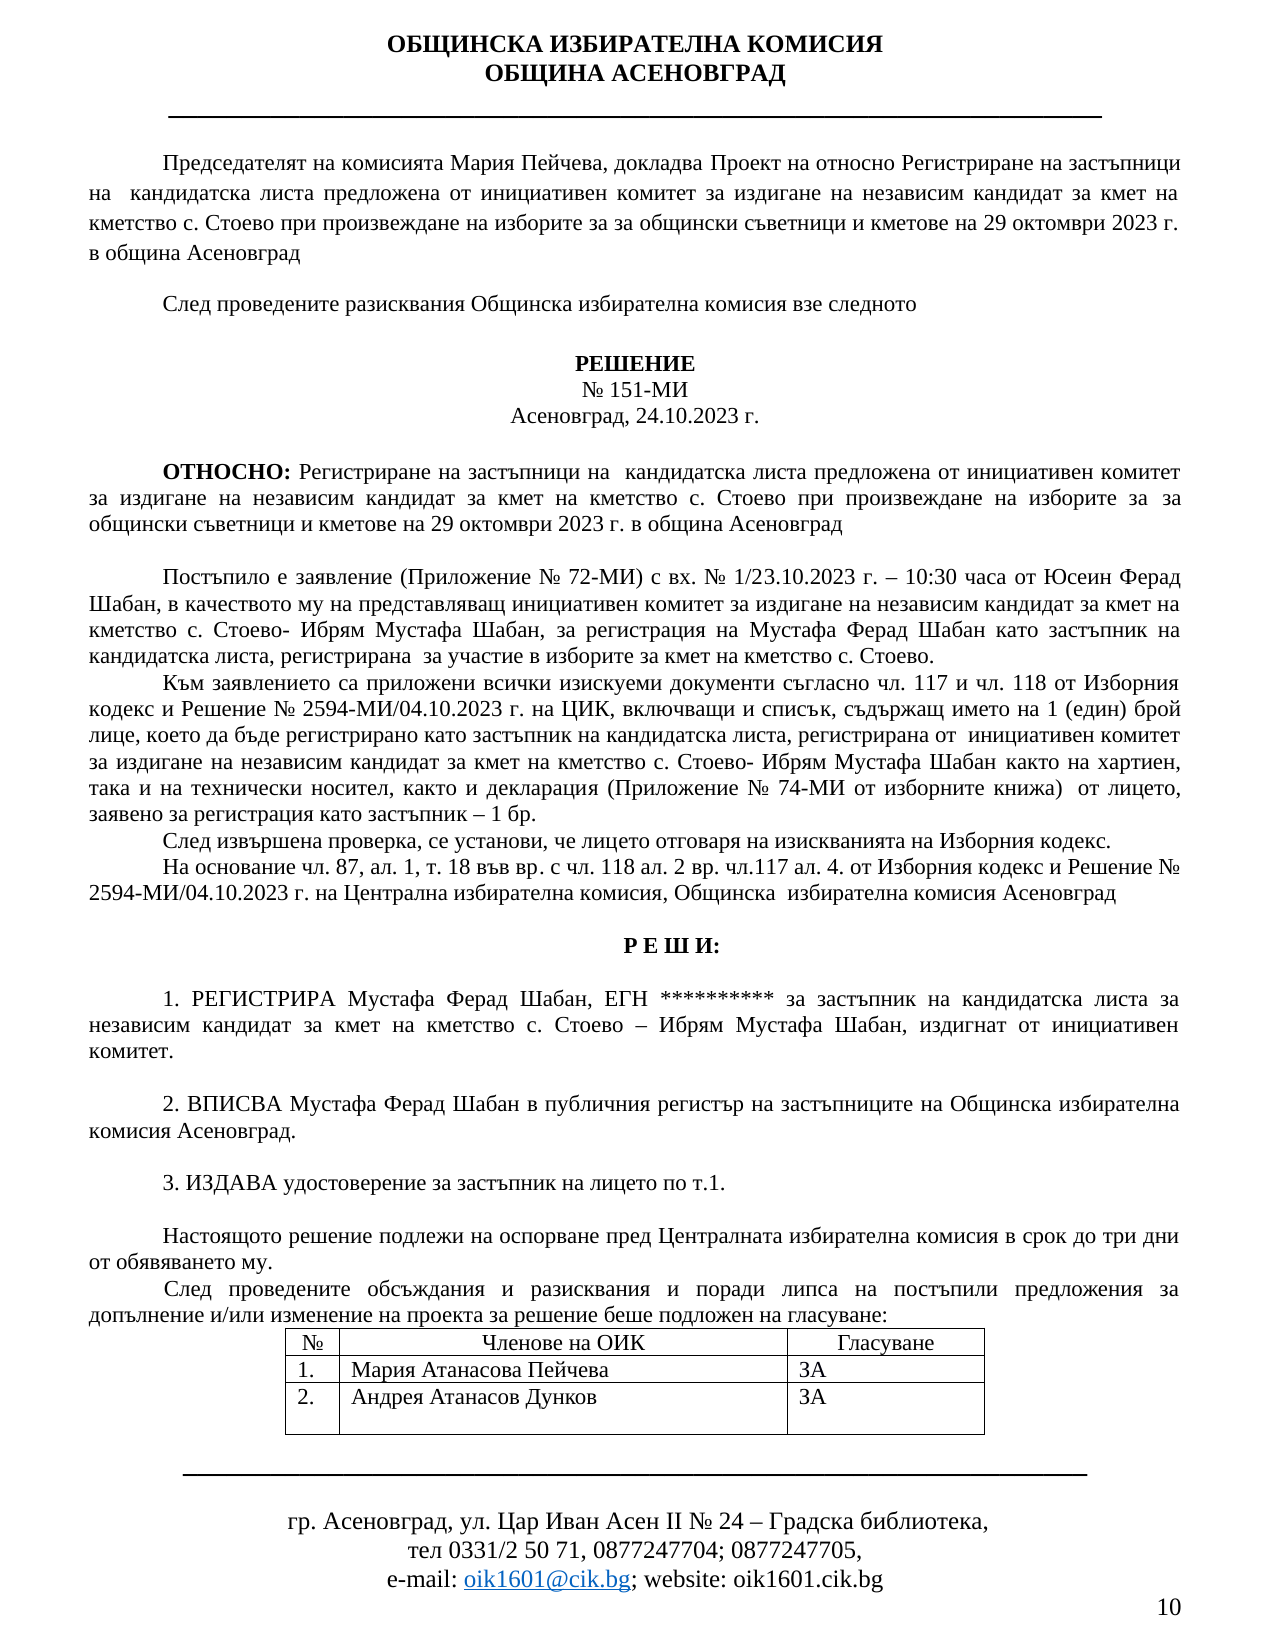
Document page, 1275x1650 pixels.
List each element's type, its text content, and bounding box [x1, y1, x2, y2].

text На основание чл. 87, ал. 1, т. 18 във вр. с чл. 118 ал. 2 вр. чл.117 ал. 4. от Изборния кодекс и Решение № 2594-МИ/04.10.2023 г. на Централна избирателна комисия, Общинска избирателна комисия Асеновград [89, 853, 1181, 906]
text Председателят на комисията Мария Пейчева, докладва Проект на относно Регистриране на застъпници на кандидатска листа предложена от инициативен комитет за издигане на независим кандидат за кмет на кметство с. Стоево при произвеждане на изборите за за общински съветници и кметове на 29 октомври 2023 г. в oбщина Асеновград [89, 148, 1181, 266]
table_cell Мария Атанасова Пейчева [340, 1356, 787, 1382]
table_header Гласуване [788, 1329, 984, 1355]
text Постъпило е заявление (Приложение № 72-МИ) с вх. № 1/23.10.2023 г. – 10:30 часа от Юсеин Ферад Шабан, в качеството му на представляващ инициативен комитет за издигане на независим кандидат за кмет на кметство с. Стоево- Ибрям Мустафа Шабан, за регистрация на Мустафа Ферад Шабан като застъпник на кандидатска листа, регистрирана за участие в изборите за кмет на кметство с. Стоево. [89, 563, 1181, 669]
text Настоящото решение подлежи на оспорване пред Централната избирателна комисия в срок до три дни от обявяването му. [89, 1222, 1181, 1275]
text След извършена проверка, се установи, че лицето отговаря на изискванията на Изборния кодекс. [89, 827, 1181, 853]
text 3. ИЗДАВА удостоверение за застъпник на лицето по т.1. [89, 1169, 1181, 1196]
text След проведените обсъждания и разисквания и поради липса на постъпили предложения за допълнение и/или изменение на проекта за решение беше подложен на гласуване: [89, 1275, 1181, 1327]
text 1. РЕГИСТРИРА Мустафа Ферад Шабан, ЕГН ********** за застъпник на кандидатска листа за независим кандидат за кмет на кметство с. Стоево – Ибрям Мустафа Шабан, издигнат от инициативен комитет. [89, 985, 1181, 1064]
text 2. ВПИСВА Мустафа Ферад Шабан в публичния регистър на застъпниците на Общинска избирателна комисия Асеновград. [89, 1090, 1181, 1143]
text РЕШЕНИЕ № 151-МИ Асеновград, 24.10.2023 г. [89, 349, 1181, 429]
text Р Е Ш И: [89, 932, 1181, 958]
table_header Членове на ОИК [340, 1329, 787, 1355]
table_cell 1. [286, 1356, 339, 1382]
text ОТНОСНО: Регистриране на застъпници на кандидатска листа предложена от инициативен комитет за издигане на независим кандидат за кмет на кметство с. Стоево при произвеждане на изборите за за общински съветници и кметове на 29 октомври 2023 г. в община Асеновград [89, 458, 1181, 537]
table_cell ЗА [788, 1356, 984, 1382]
table_cell 2. [286, 1383, 339, 1434]
text Към заявлението са приложени всички изискуеми документи съгласно чл. 117 и чл. 118 от Изборния кодекс и Решение № 2594-МИ/04.10.2023 г. на ЦИК, включващи и списък, съдържащ името на 1 (един) брой лице, което да бъде регистрирано като застъпник на кандидатска листа, регистрирана от инициативен комитет за издигане на независим кандидат за кмет на кметство с. Стоево- Ибрям Мустафа Шабан както на хартиен, така и на технически носител, както и декларация (Приложение № 74-МИ от изборните книжа) от лицето, заявено за регистрация като застъпник – 1 бр. [89, 669, 1181, 827]
table_header № [286, 1329, 339, 1355]
text След проведените разисквания Общинска избирателна комисия взе следното [89, 290, 1181, 317]
table_cell Андрея Атанасов Дунков [340, 1383, 787, 1434]
table_cell ЗА [788, 1383, 984, 1434]
